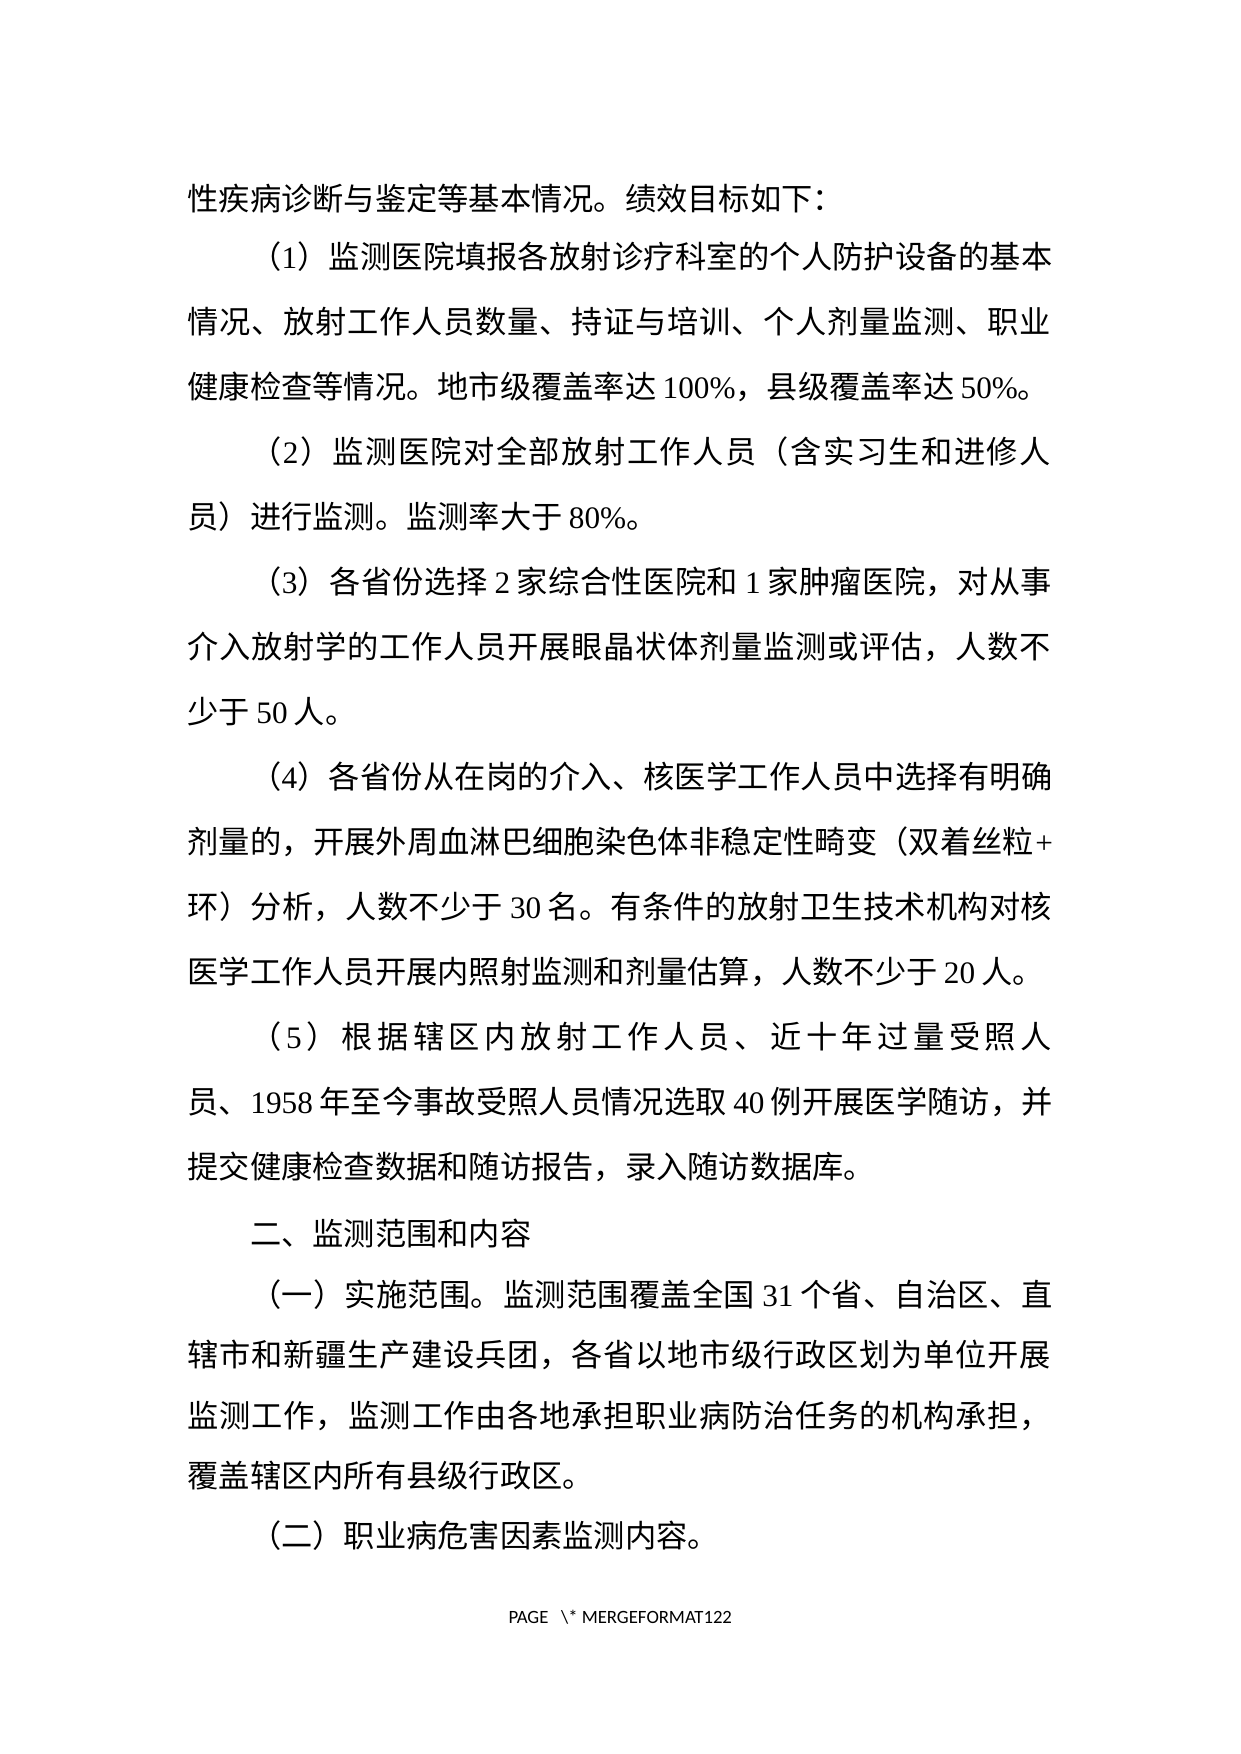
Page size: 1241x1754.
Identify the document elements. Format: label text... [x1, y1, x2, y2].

text （1）监测医院填报各放射诊疗科室的个人防护设备的基本情况、放射工作人员数量、持证与培训、个人剂量监测、职业健康检查等情况。地市级覆盖率达100%，县级覆盖率达50%。 [187, 222, 1053, 417]
text （二）职业病危害因素监测内容。 [187, 1499, 1053, 1560]
text （一）实施范围。监测范围覆盖全国31个省、自治区、直辖市和新疆生产建设兵团，各省以地市级行政区划为单位开展监测工作，监测工作由各地承担职业病防治任务的机构承担，覆盖辖区内所有县级行政区。 [187, 1258, 1053, 1499]
text （4）各省份从在岗的介入、核医学工作人员中选择有明确剂量的，开展外周血淋巴细胞染色体非稳定性畸变（双着丝粒+环）分析，人数不少于30名。有条件的放射卫生技术机构对核医学工作人员开展内照射监测和剂量估算，人数不少于20人。 [187, 742, 1053, 1002]
text （5）根据辖区内放射工作人员、近十年过量受照人员、1958年至今事故受照人员情况选取40例开展医学随访，并提交健康检查数据和随访报告，录入随访数据库。 [187, 1002, 1053, 1197]
text （2）监测医院对全部放射工作人员（含实习生和进修人员）进行监测。监测率大于80%。 [187, 417, 1053, 547]
text 二、监测范围和内容 [187, 1197, 1053, 1258]
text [187, 162, 1053, 222]
text （3）各省份选择2家综合性医院和1家肿瘤医院，对从事介入放射学的工作人员开展眼晶状体剂量监测或评估，人数不少于50人。 [187, 547, 1053, 742]
